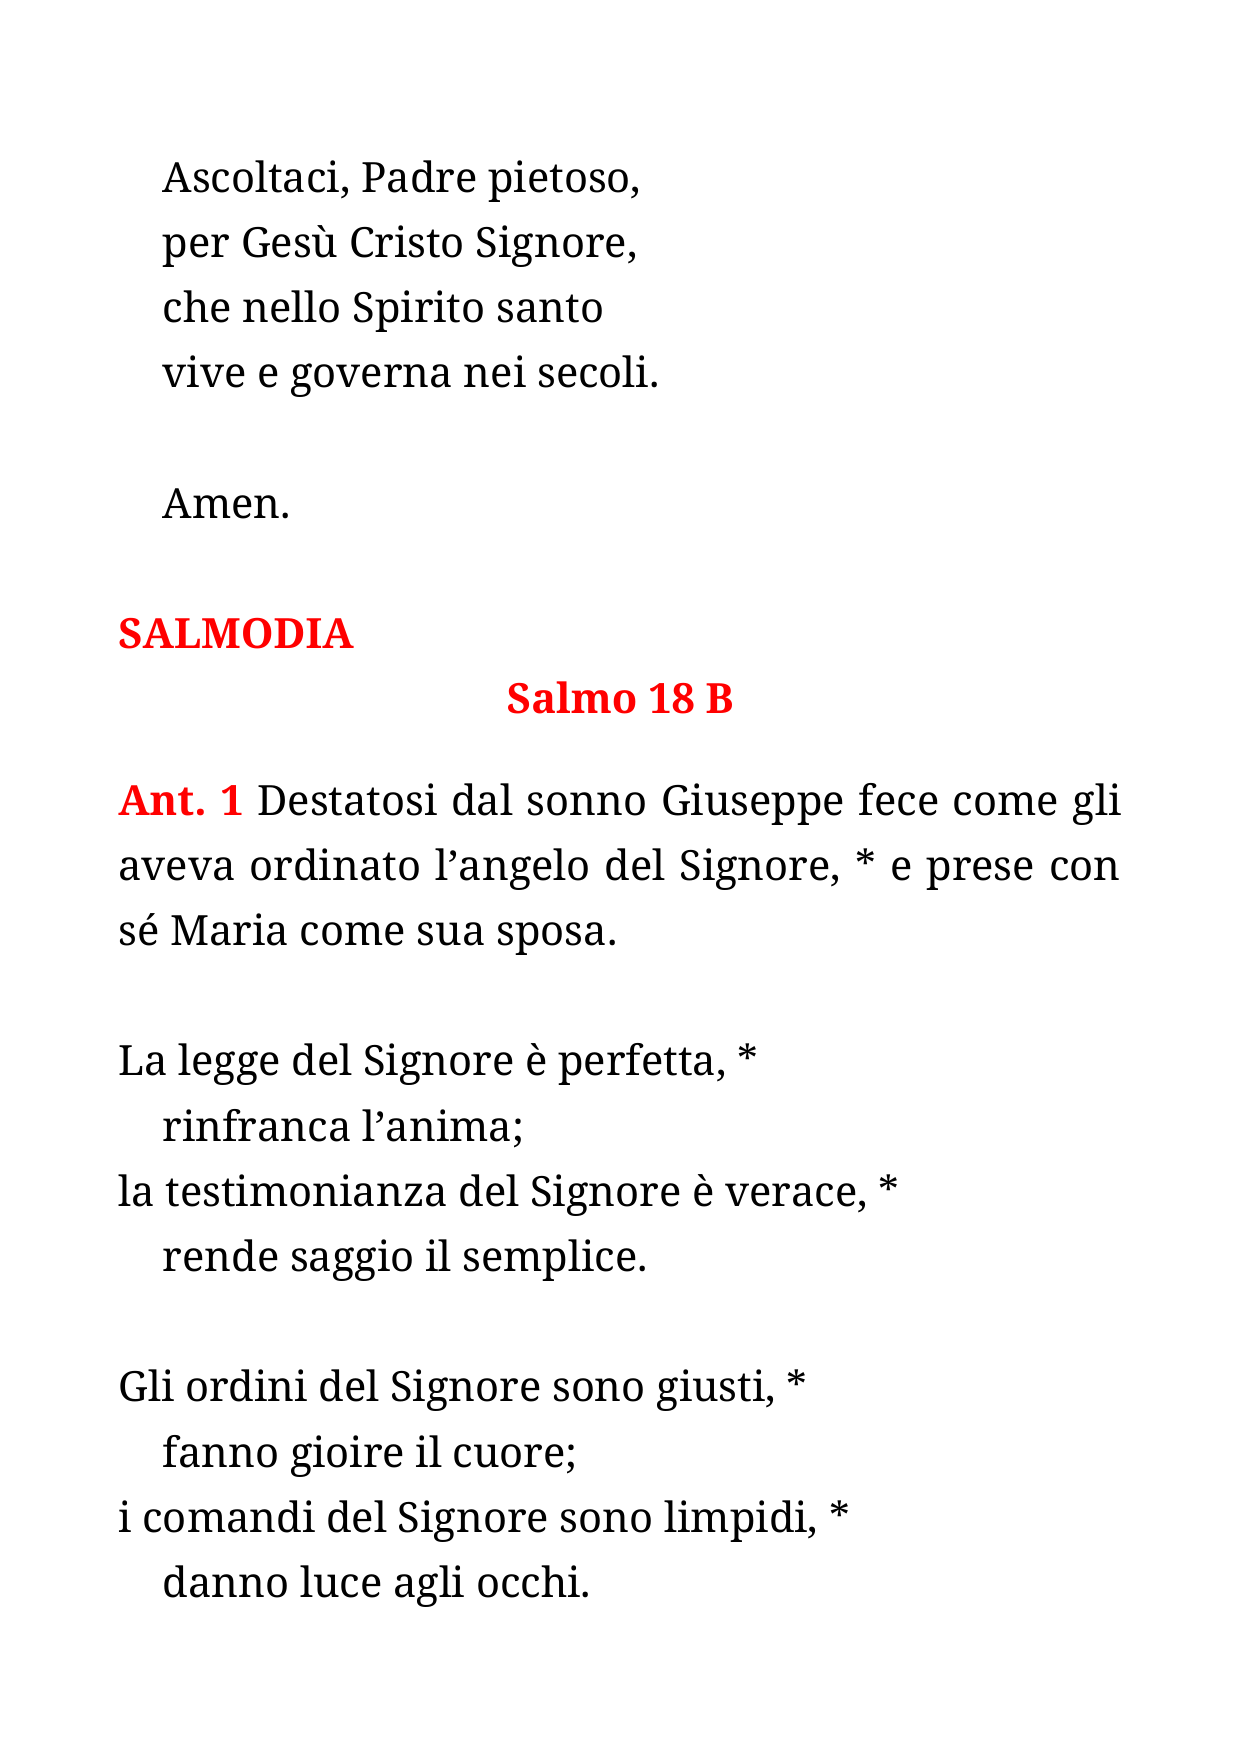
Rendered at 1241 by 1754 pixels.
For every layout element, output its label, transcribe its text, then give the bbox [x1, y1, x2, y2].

text Gli ordini del Signore sono giusti, * [118, 1357, 1122, 1414]
text per Gesù Cristo Signore, [162, 213, 1122, 269]
text Ant. 1 Destatosi dal sonno Giuseppe fece come gli aveva ordinato l’angelo del Signore, * e prese con sé Maria come sua sposa. [118, 770, 1122, 958]
text la testimonianza del Signore è verace, * [118, 1162, 1122, 1218]
text vive e governa nei secoli. [162, 343, 1122, 400]
text rinfranca l’anima; [118, 1096, 1122, 1153]
text La legge del Signore è perfetta, * [118, 1031, 1122, 1088]
text danno luce agli occhi. [118, 1553, 1122, 1610]
text Ascoltaci, Padre pietoso, [162, 148, 1122, 204]
text SALMODIA [118, 604, 1122, 661]
text che nello Spirito santo [162, 278, 1122, 335]
text fanno gioire il cuore; [118, 1422, 1122, 1479]
text Amen. [162, 474, 1122, 530]
text i comandi del Signore sono limpidi, * [118, 1488, 1122, 1544]
text rende saggio il semplice. [118, 1227, 1122, 1284]
text Salmo 18 B [118, 669, 1122, 726]
